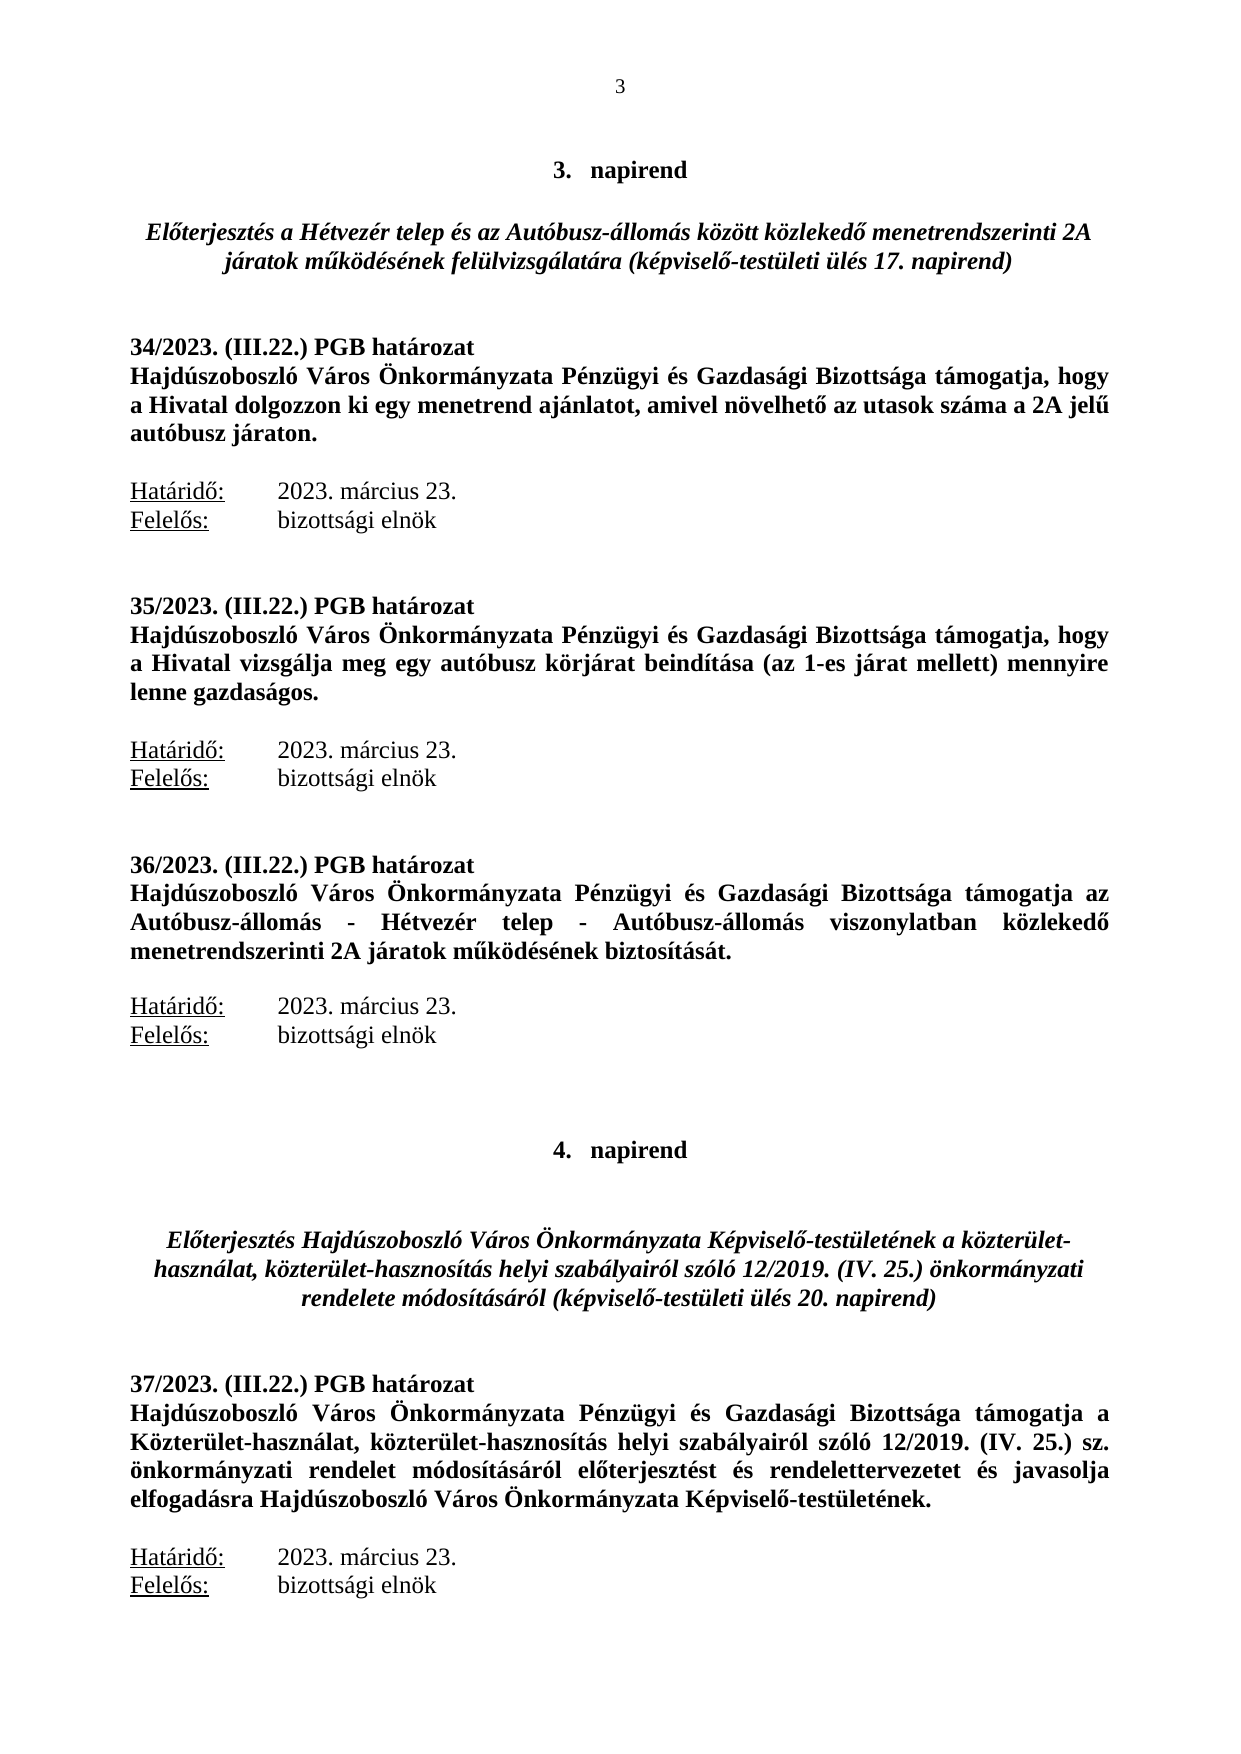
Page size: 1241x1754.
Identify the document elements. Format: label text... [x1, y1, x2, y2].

text Határidő: 2023. március 23. [130, 735, 1110, 763]
text 35/2023. (III.22.) PGB határozat [130, 591, 1110, 620]
text Előterjesztés a Hétvezér telep és az Autóbusz-állomás között közlekedő menetrendszerinti 2A járatok működésének felülvizsgálatára (képviselő-testületi ülés 17. napirend) [130, 217, 1110, 275]
list napirend [130, 155, 1110, 184]
text Hajdúszoboszló Város Önkormányzata Pénzügyi és Gazdasági Bizottsága támogatja, hogy a Hivatal vizsgálja meg egy autóbusz körjárat beindítása (az 1-es járat mellett) mennyire lenne gazdaságos. [130, 620, 1110, 706]
text Felelős: bizottsági elnök [130, 1570, 1110, 1599]
list napirend [130, 1135, 1110, 1163]
text Határidő: 2023. március 23. [130, 1542, 1110, 1570]
text 36/2023. (III.22.) PGB határozat [130, 850, 1110, 878]
text Felelős: bizottsági elnök [130, 1020, 1110, 1048]
text Hajdúszoboszló Város Önkormányzata Pénzügyi és Gazdasági Bizottsága támogatja az Autóbusz-állomás - Hétvezér telep - Autóbusz-állomás viszonylatban közlekedő menetrendszerinti 2A járatok működésének biztosítását. [130, 878, 1110, 965]
text Hajdúszoboszló Város Önkormányzata Pénzügyi és Gazdasági Bizottsága támogatja, hogy a Hivatal dolgozzon ki egy menetrend ajánlatot, amivel növelhető az utasok száma a 2A jelű autóbusz járaton. [130, 361, 1110, 447]
text Hajdúszoboszló Város Önkormányzata Pénzügyi és Gazdasági Bizottsága támogatja a Közterület-használat, közterület-hasznosítás helyi szabályairól szóló 12/2019. (IV. 25.) sz. önkormányzati rendelet módosításáról előterjesztést és rendelettervezetet és javasolja elfogadásra Hajdúszoboszló Város Önkormányzata Képviselő-testületének. [130, 1398, 1110, 1513]
text Felelős: bizottsági elnök [130, 505, 1110, 533]
text 34/2023. (III.22.) PGB határozat [130, 332, 1110, 361]
text Határidő: 2023. március 23. [130, 991, 1110, 1020]
text Előterjesztés Hajdúszoboszló Város Önkormányzata Képviselő-testületének a közterület-használat, közterület-hasznosítás helyi szabályairól szóló 12/2019. (IV. 25.) önkormányzati rendelete módosításáról (képviselő-testületi ülés 20. napirend) [130, 1225, 1110, 1312]
text Határidő: 2023. március 23. [130, 476, 1110, 505]
text Felelős: bizottsági elnök [130, 763, 1110, 792]
text 37/2023. (III.22.) PGB határozat [130, 1369, 1110, 1398]
